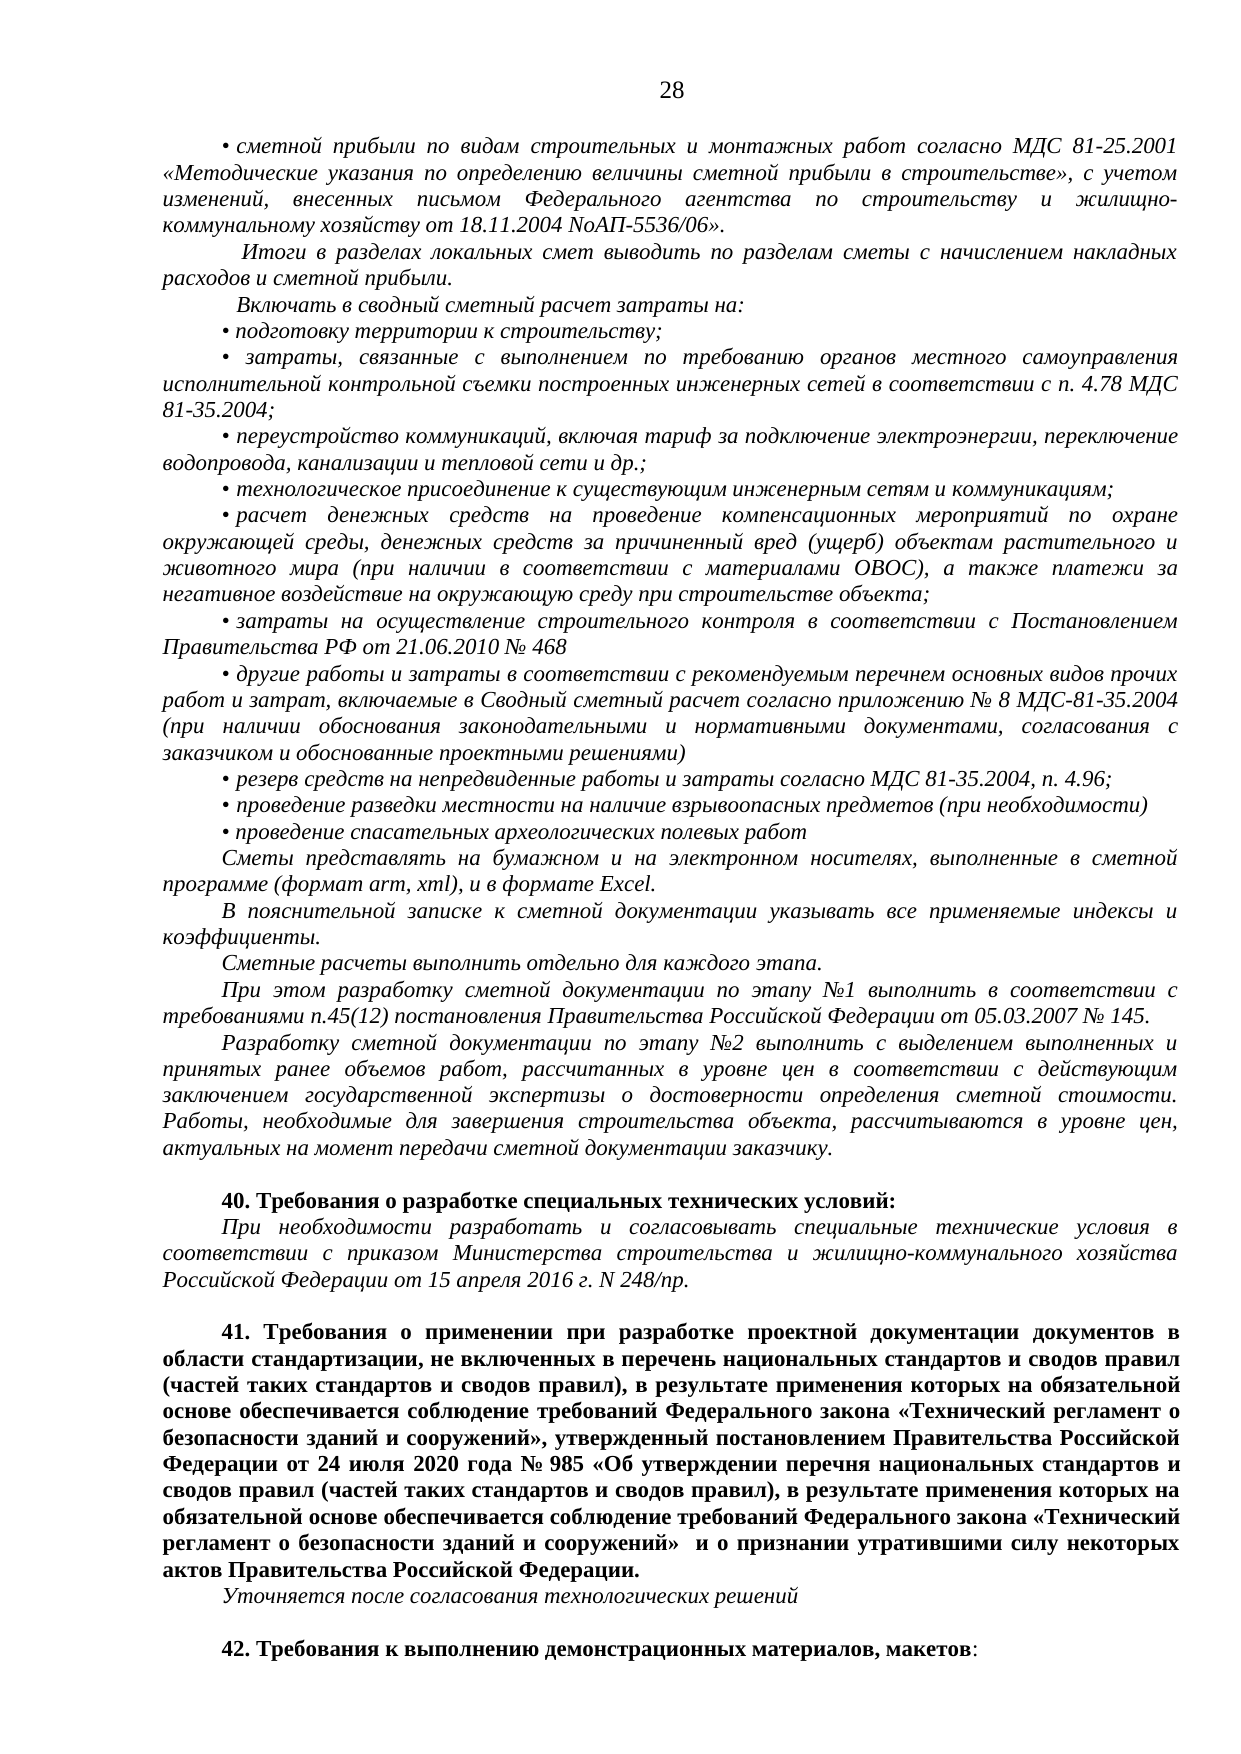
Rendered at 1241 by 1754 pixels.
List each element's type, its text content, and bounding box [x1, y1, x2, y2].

text Разработку сметной документации по этапу №2 выполнить с выделением выполненных и принятых ранее объемов работ, рассчитанных в уровне цен в соответствии с действующим заключением государственной экспертизы о достоверности определения сметной стоимости. Работы, необходимые для завершения строительства объекта, рассчитываются в уровне цен, актуальных на момент передачи сметной документации заказчику. [162, 1028, 1181, 1160]
text Сметные расчеты выполнить отдельно для каждого этапа. [162, 949, 1181, 976]
text При этом разработку сметной документации по этапу №1 выполнить в соответствии с требованиями п.45(12) постановления Правительства Российской Федерации от 05.03.2007 № 145. [162, 976, 1181, 1028]
text 42. Требования к выполнению демонстрационных материалов, макетов: [162, 1635, 1181, 1661]
text • проведение спасательных археологических полевых работ [162, 818, 1181, 844]
text • резерв средств на непредвиденные работы и затраты согласно МДС 81-35.2004, п. 4.96; [162, 765, 1181, 791]
text Итоги в разделах локальных смет выводить по разделам сметы с начислением накладных расходов и сметной прибыли. [162, 238, 1181, 291]
text • сметной прибыли по видам строительных и монтажных работ согласно МДС 81-25.2001 «Методические указания по определению величины сметной прибыли в строительстве», с учетом изменений, внесенных письмом Федерального агентства по строительству и жилищно-коммунальному хозяйству от 18.11.2004 NoАП-5536/06». [162, 132, 1181, 238]
text Включать в сводный сметный расчет затраты на: [162, 291, 1181, 317]
text • технологическое присоединение к существующим инженерным сетям и коммуникациям; [162, 475, 1181, 501]
text • проведение разведки местности на наличие взрывоопасных предметов (при необходимости) [162, 791, 1181, 818]
text 41. Требования о применении при разработке проектной документации документов в области стандартизации, не включенных в перечень национальных стандартов и сводов правил (частей таких стандартов и сводов правил), в результате применения которых на обязательной основе обеспечивается соблюдение требований Федерального закона «Технический регламент о безопасности зданий и сооружений», утвержденный постановлением Правительства Российской Федерации от 24 июля 2020 года № 985 «Об утверждении перечня национальных стандартов и сводов правил (частей таких стандартов и сводов правил), в результате применения которых на обязательной основе обеспечивается соблюдение требований Федерального закона «Технический регламент о безопасности зданий и сооружений» и о признании утратившими силу некоторых актов Правительства Российской Федерации. [162, 1318, 1181, 1582]
text • затраты на осуществление строительного контроля в соответствии с Постановлением Правительства РФ от 21.06.2010 № 468 [162, 607, 1181, 659]
text • подготовку территории к строительству; [162, 317, 1181, 343]
text • расчет денежных средств на проведение компенсационных мероприятий по охране окружающей среды, денежных средств за причиненный вред (ущерб) объектам растительного и животного мира (при наличии в соответствии с материалами ОВОС), а также платежи за негативное воздействие на окружающую среду при строительстве объекта; [162, 501, 1181, 607]
text • другие работы и затраты в соответствии с рекомендуемым перечнем основных видов прочих работ и затрат, включаемые в Сводный сметный расчет согласно приложению № 8 МДС-81-35.2004 (при наличии обоснования законодательными и нормативными документами, согласования с заказчиком и обоснованные проектными решениями) [162, 659, 1181, 765]
text 40. Требования о разработке специальных технических условий: [162, 1187, 1181, 1213]
text В пояснительной записке к сметной документации указывать все применяемые индексы и коэффициенты. [162, 897, 1181, 949]
text • переустройство коммуникаций, включая тариф за подключение электроэнергии, переключение водопровода, канализации и тепловой сети и др.; [162, 422, 1181, 475]
text • затраты, связанные с выполнением по требованию органов местного самоуправления исполнительной контрольной съемки построенных инженерных сетей в соответствии с п. 4.78 МДС 81-35.2004; [162, 343, 1181, 422]
text Уточняется после согласования технологических решений [162, 1582, 1181, 1608]
text При необходимости разработать и согласовывать специальные технические условия в соответствии с приказом Министерства строительства и жилищно-коммунального хозяйства Российской Федерации от 15 апреля 2016 г. N 248/пр. [162, 1213, 1181, 1292]
text Сметы представлять на бумажном и на электронном носителях, выполненные в сметной программе (формат аrm, xml), и в формате Excel. [162, 844, 1181, 897]
